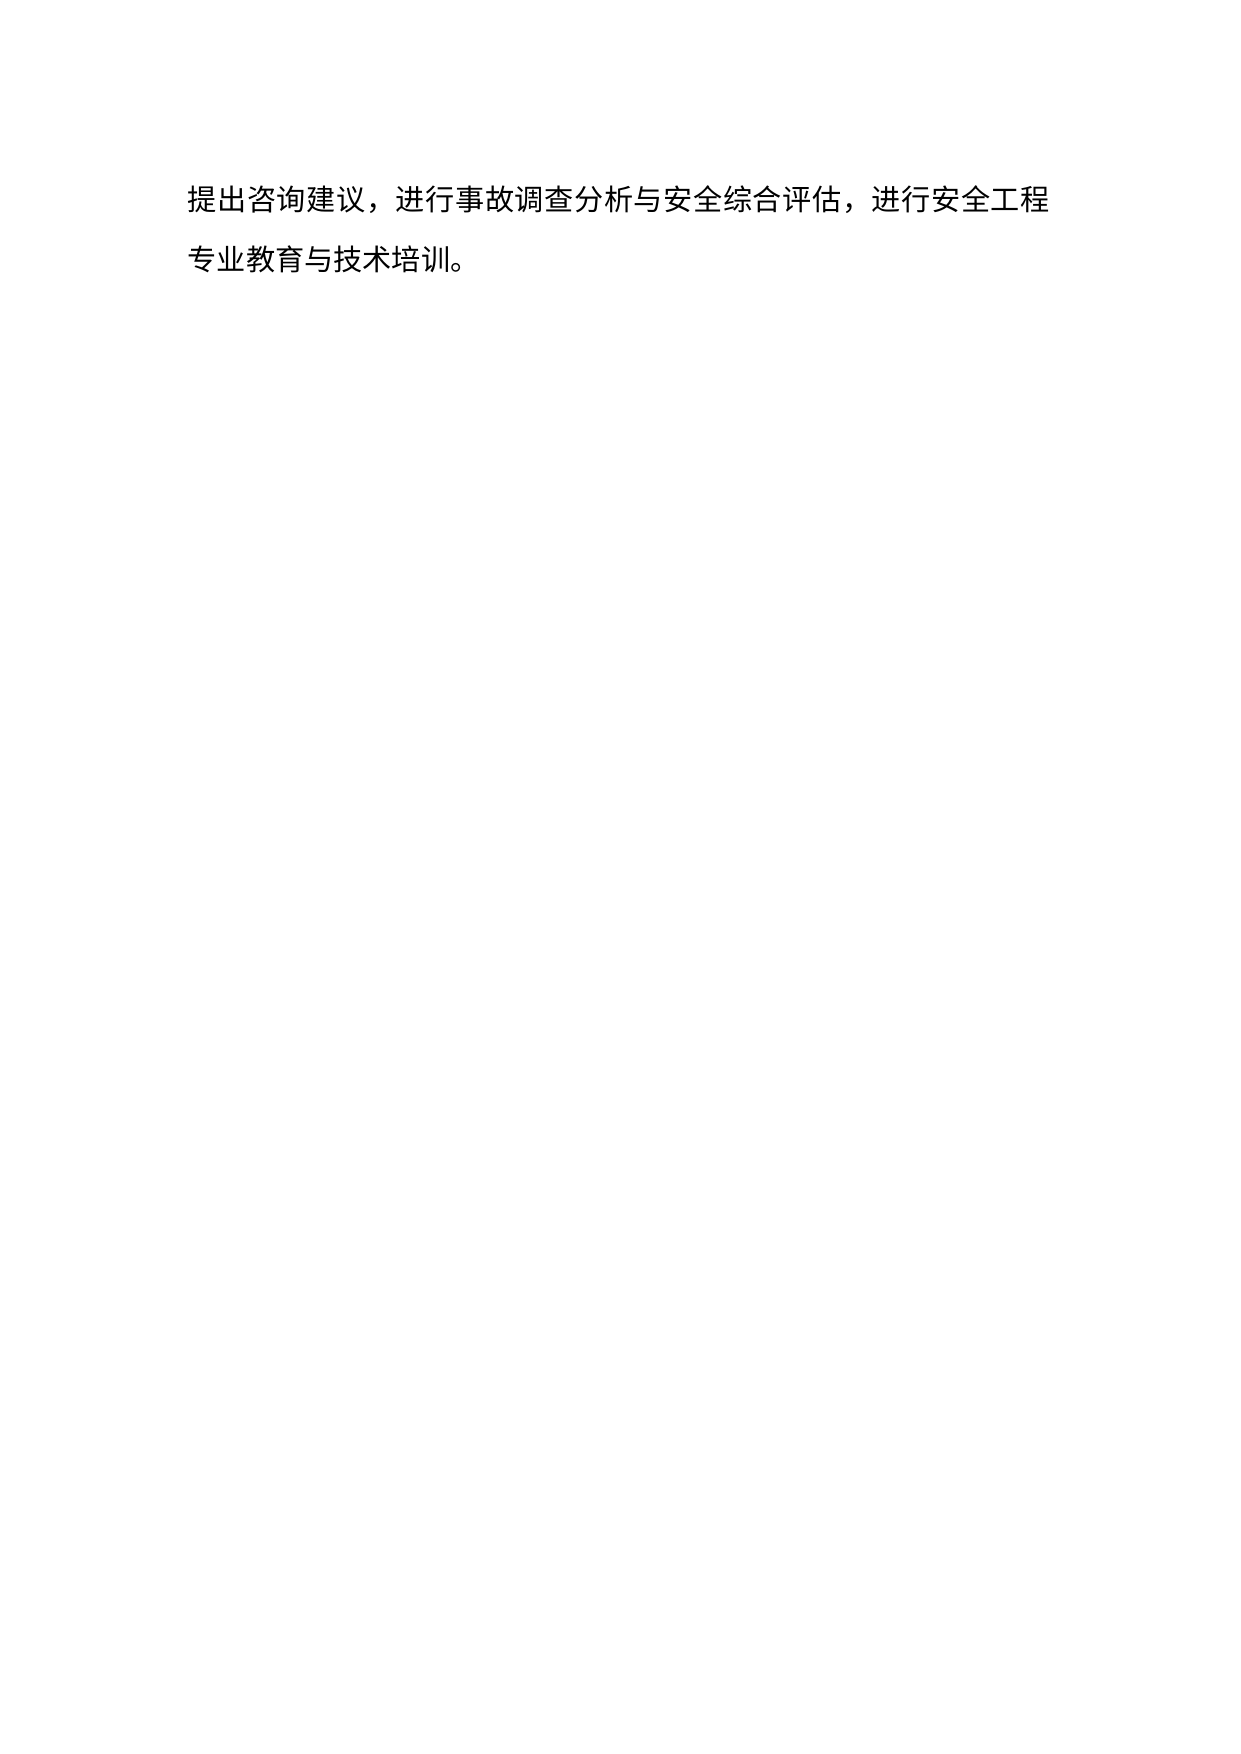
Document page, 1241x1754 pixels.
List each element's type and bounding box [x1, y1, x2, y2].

text [187, 162, 1053, 283]
